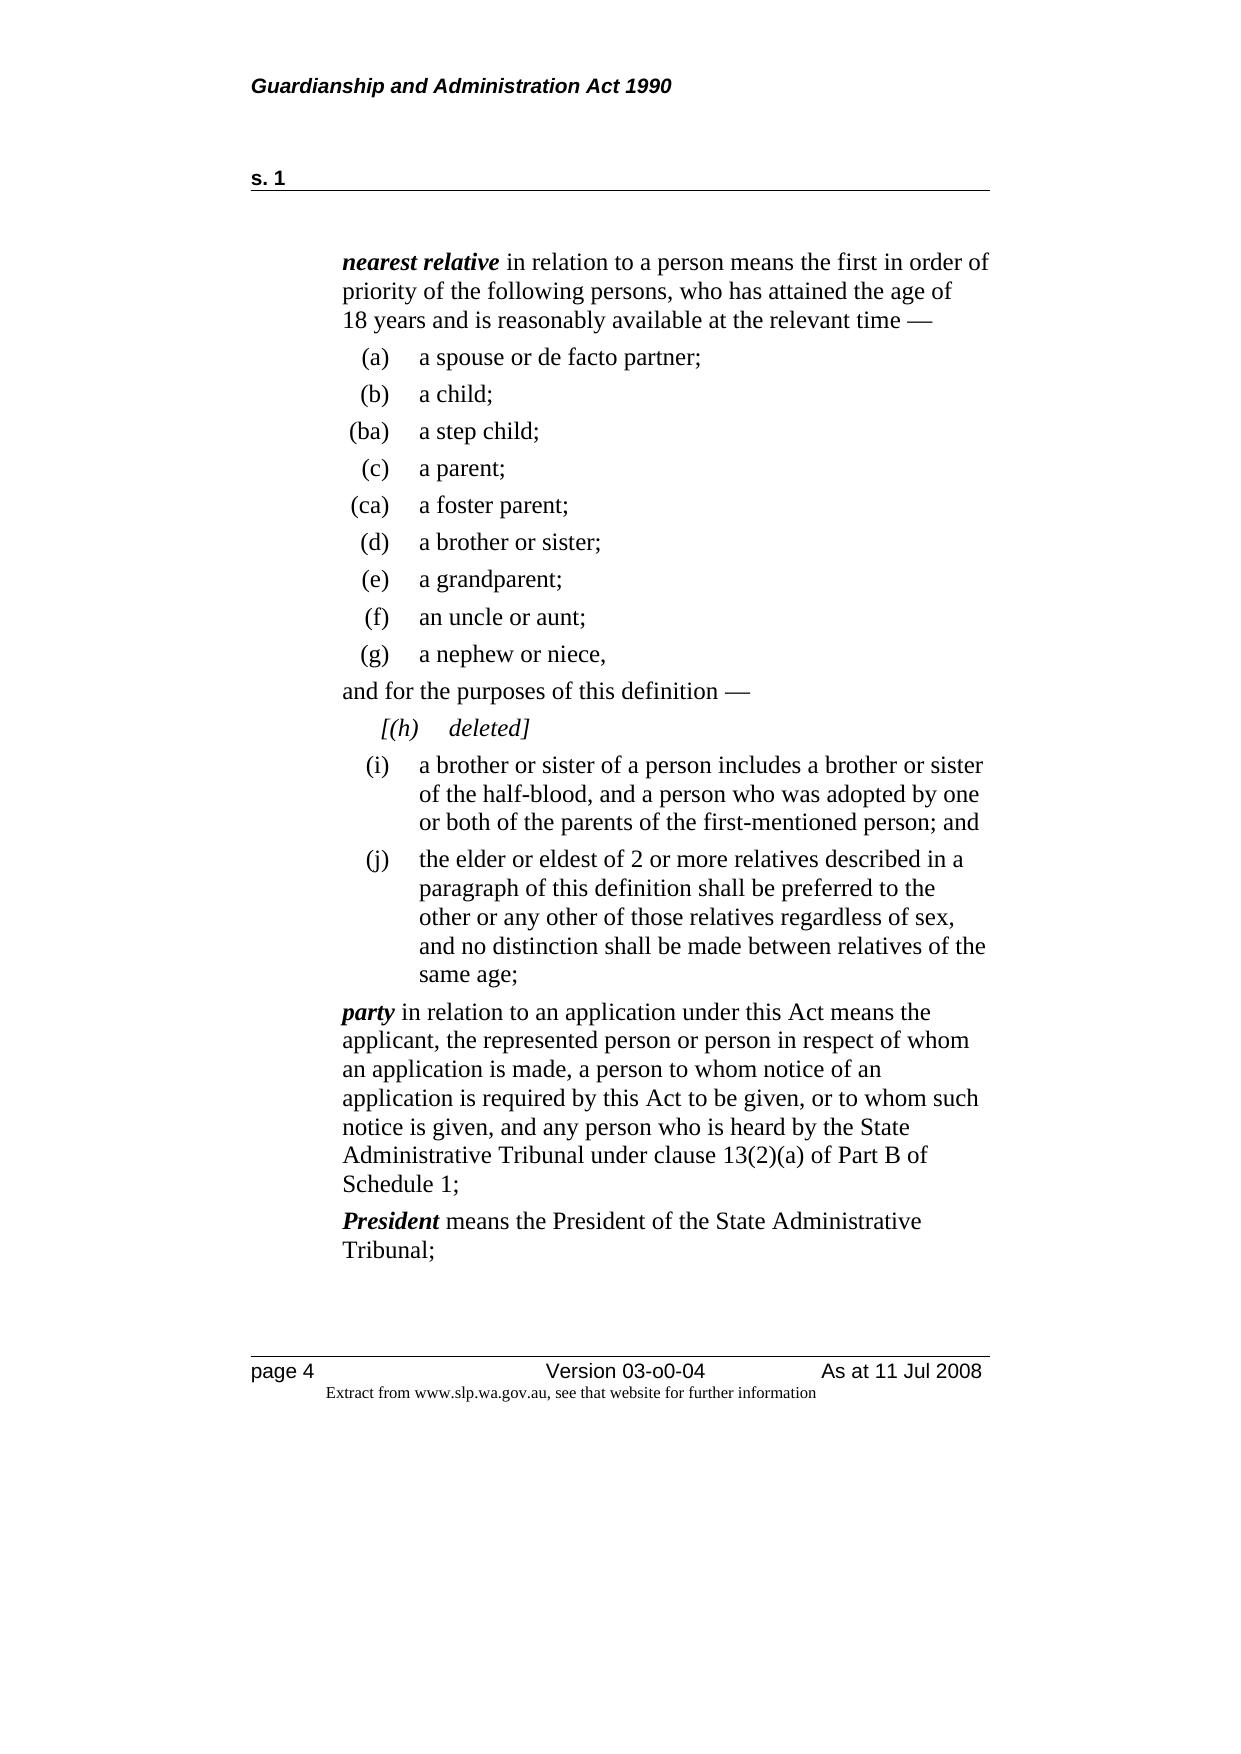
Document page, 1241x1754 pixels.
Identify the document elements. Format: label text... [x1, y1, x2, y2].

text [(h) deleted] [251, 713, 990, 742]
text (g) a nephew or niece, [251, 639, 990, 667]
text (f) an uncle or aunt; [251, 602, 990, 630]
text (i) a brother or sister of a person includes a brother or sister of the half-blood, and a person who was adopted by one or both of the parents of the first-mentioned person; and [251, 750, 990, 836]
text (j) the elder or eldest of 2 or more relatives described in a paragraph of this definition shall be preferred to the other or any other of those relatives regardless of sex, and no distinction shall be made between relatives of the same age; [251, 844, 990, 988]
text party in relation to an application under this Act means the applicant, the represented person or person in respect of whom an application is made, a person to whom notice of an application is required by this Act to be given, or to whom such notice is given, and any person who is heard by the State Administrative Tribunal under clause 13(2)(a) of Part B of Schedule 1; [251, 997, 990, 1198]
text (c) a parent; [251, 453, 990, 482]
text and for the purposes of this definition — [251, 676, 990, 704]
text (e) a grandparent; [251, 564, 990, 593]
text (d) a brother or sister; [251, 527, 990, 556]
text (ca) a foster parent; [251, 490, 990, 519]
text (ba) a step child; [251, 416, 990, 445]
text President means the President of the State Administrative Tribunal; [251, 1206, 990, 1264]
text (a) a spouse or de facto partner; [251, 342, 990, 371]
text (b) a child; [251, 379, 990, 408]
text nearest relative in relation to a person means the first in order of priority of the following persons, who has attained the age of 18 years and is reasonably available at the relevant time — [251, 247, 990, 334]
